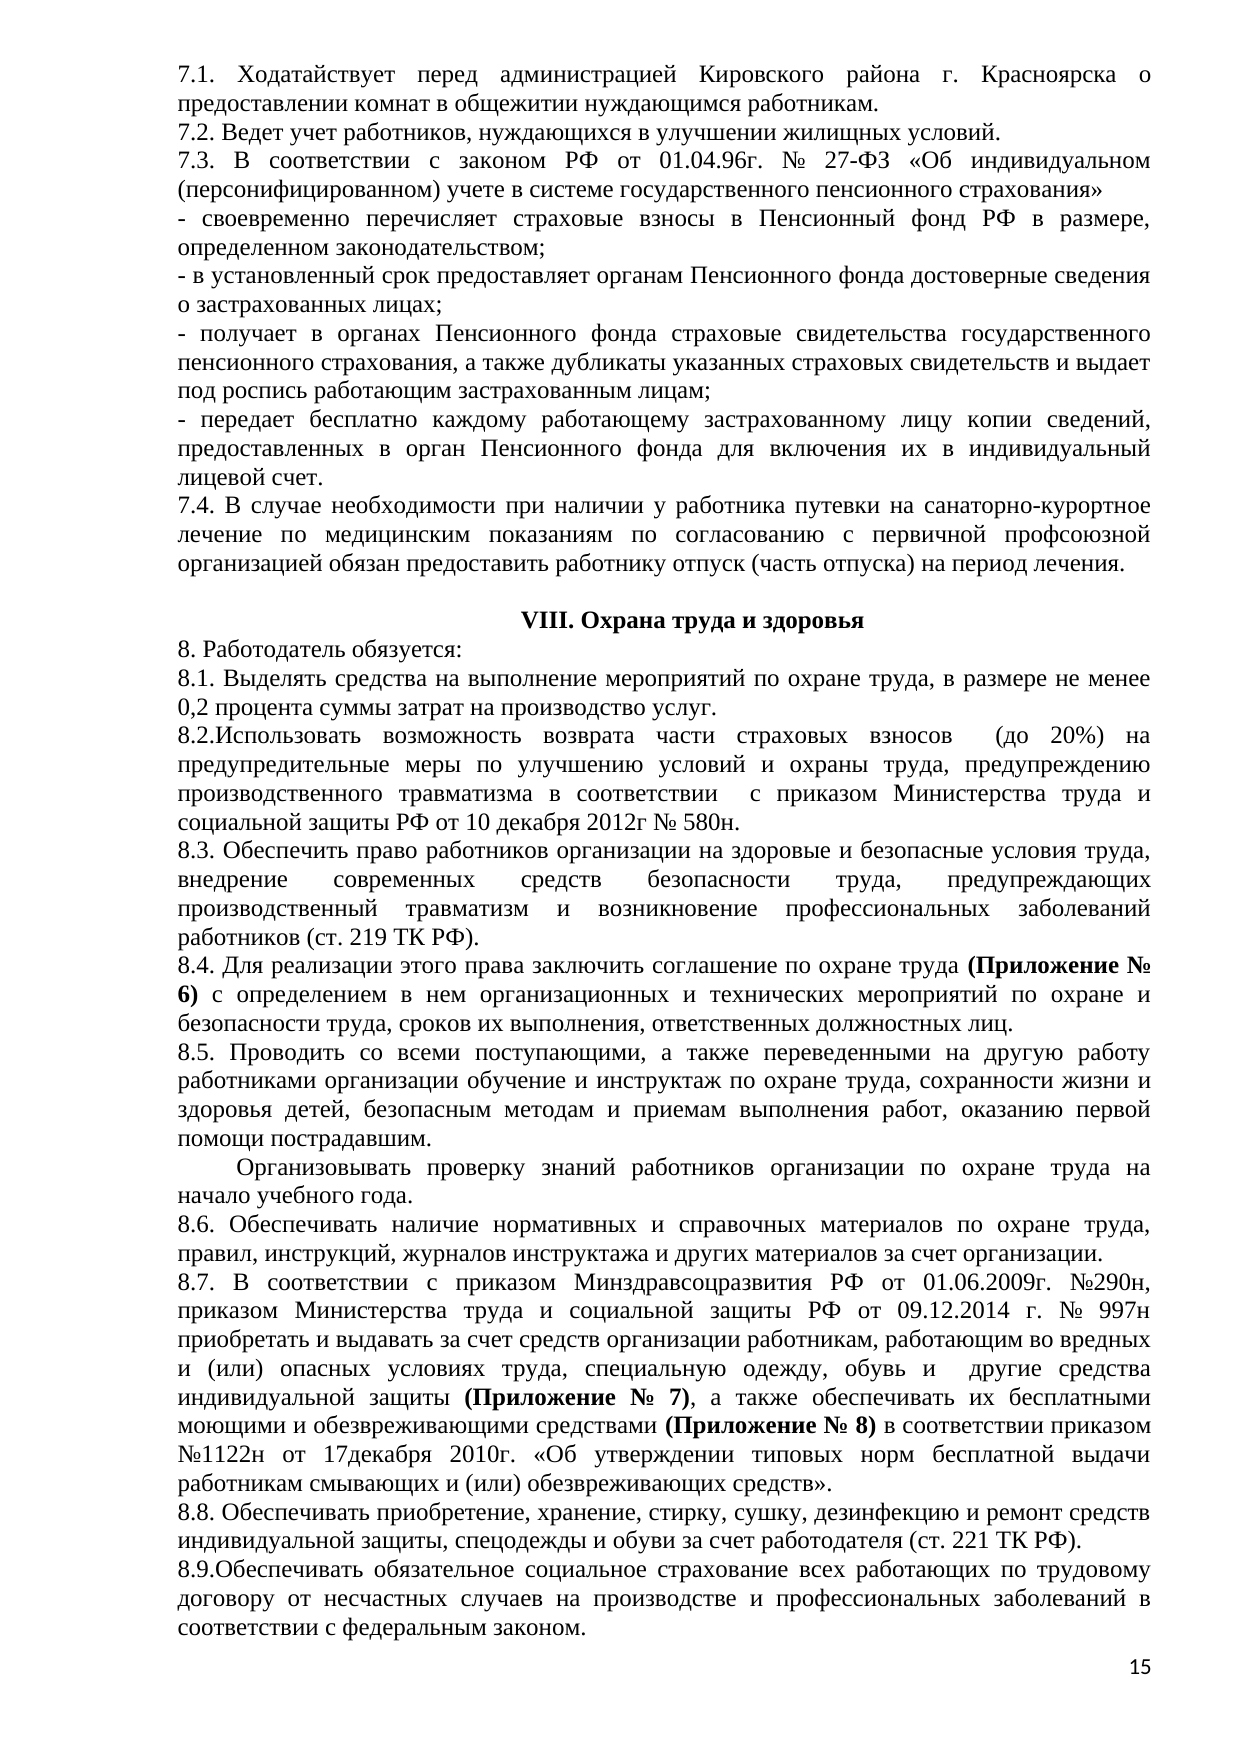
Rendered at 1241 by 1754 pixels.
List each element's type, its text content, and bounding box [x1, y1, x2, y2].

text 7.4. В случае необходимости при наличии у работника путевки на санаторно-курортное лечение по медицинским показаниям по согласованию с первичной профсоюзной организацией обязан предоставить работнику отпуск (часть отпуска) на период лечения. [177, 490, 1152, 577]
text 8.4. Для реализации этого права заключить соглашение по охране труда (Приложение № 6) с определением в нем организационных и технических мероприятий по охране и безопасности труда, сроков их выполнения, ответственных должностных лиц. [177, 950, 1152, 1037]
text 8.1. Выделять средства на выполнение мероприятий по охране труда, в размере не менее 0,2 процента суммы затрат на производство услуг. [177, 663, 1152, 720]
text 8.9.Обеспечивать обязательное социальное страхование всех работающих по трудовому договору от несчастных случаев на производстве и профессиональных заболеваний в соответствии с федеральным законом. [177, 1554, 1152, 1640]
text 8. Работодатель обязуется: [177, 634, 1152, 663]
text - передает бесплатно каждому работающему застрахованному лицу копии сведений, предоставленных в орган Пенсионного фонда для включения их в индивидуальный лицевой счет. [177, 404, 1152, 490]
text 8.6. Обеспечивать наличие нормативных и справочных материалов по охране труда, правил, инструкций, журналов инструктажа и других материалов за счет организации. [177, 1209, 1152, 1267]
text 7.2. Ведет учет работников, нуждающихся в улучшении жилищных условий. [177, 117, 1152, 145]
text 8.5. Проводить со всеми поступающими, а также переведенными на другую работу работниками организации обучение и инструктаж по охране труда, сохранности жизни и здоровья детей, безопасным методам и приемам выполнения работ, оказанию первой помощи пострадавшим. [177, 1037, 1152, 1152]
text - в установленный срок предоставляет органам Пенсионного фонда достоверные сведения о застрахованных лицах; [177, 260, 1152, 318]
text 8.8. Обеспечивать приобретение, хранение, стирку, сушку, дезинфекцию и ремонт средств индивидуальной защиты, спецодежды и обуви за счет работодателя (ст. 221 ТК РФ). [177, 1497, 1152, 1554]
text - своевременно перечисляет страховые взносы в Пенсионный фонд РФ в размере, определенном законодательством; [177, 203, 1152, 260]
text VIII. Охрана труда и здоровья [177, 605, 1152, 634]
text 7.1. Ходатайствует перед администрацией Кировского района г. Красноярска о предоставлении комнат в общежитии нуждающимся работникам. [177, 59, 1152, 117]
text Организовывать проверку знаний работников организации по охране труда на начало учебного года. [177, 1152, 1152, 1209]
text 8.7. В соответствии с приказом Минздравсоцразвития РФ от 01.06.2009г. №290н, приказом Министерства труда и социальной защиты РФ от 09.12.2014 г. № 997н приобретать и выдавать за счет средств организации работникам, работающим во вредных и (или) опасных условиях труда, специальную одежду, обувь и другие средства индивидуальной защиты (Приложение № 7), а также обеспечивать их бесплатными моющими и обезвреживающими средствами (Приложение № 8) в соответствии приказом №1122н от 17декабря 2010г. «Об утверждении типовых норм бесплатной выдачи работникам смывающих и (или) обезвреживающих средств». [177, 1267, 1152, 1497]
text - получает в органах Пенсионного фонда страховые свидетельства государственного пенсионного страхования, а также дубликаты указанных страховых свидетельств и выдает под роспись работающим застрахованным лицам; [177, 318, 1152, 404]
text 7.3. В соответствии с законом РФ от 01.04.96г. № 27-ФЗ «Об индивидуальном (персонифицированном) учете в системе государственного пенсионного страхования» [177, 145, 1152, 203]
text 8.3. Обеспечить право работников организации на здоровые и безопасные условия труда, внедрение современных средств безопасности труда, предупреждающих производственный травматизм и возникновение профессиональных заболеваний работников (ст. 219 ТК РФ). [177, 835, 1152, 950]
text 8.2.Использовать возможность возврата части страховых взносов (до 20%) на предупредительные меры по улучшению условий и охраны труда, предупреждению производственного травматизма в соответствии с приказом Министерства труда и социальной защиты РФ от 10 декабря 2012г № 580н. [177, 720, 1152, 835]
